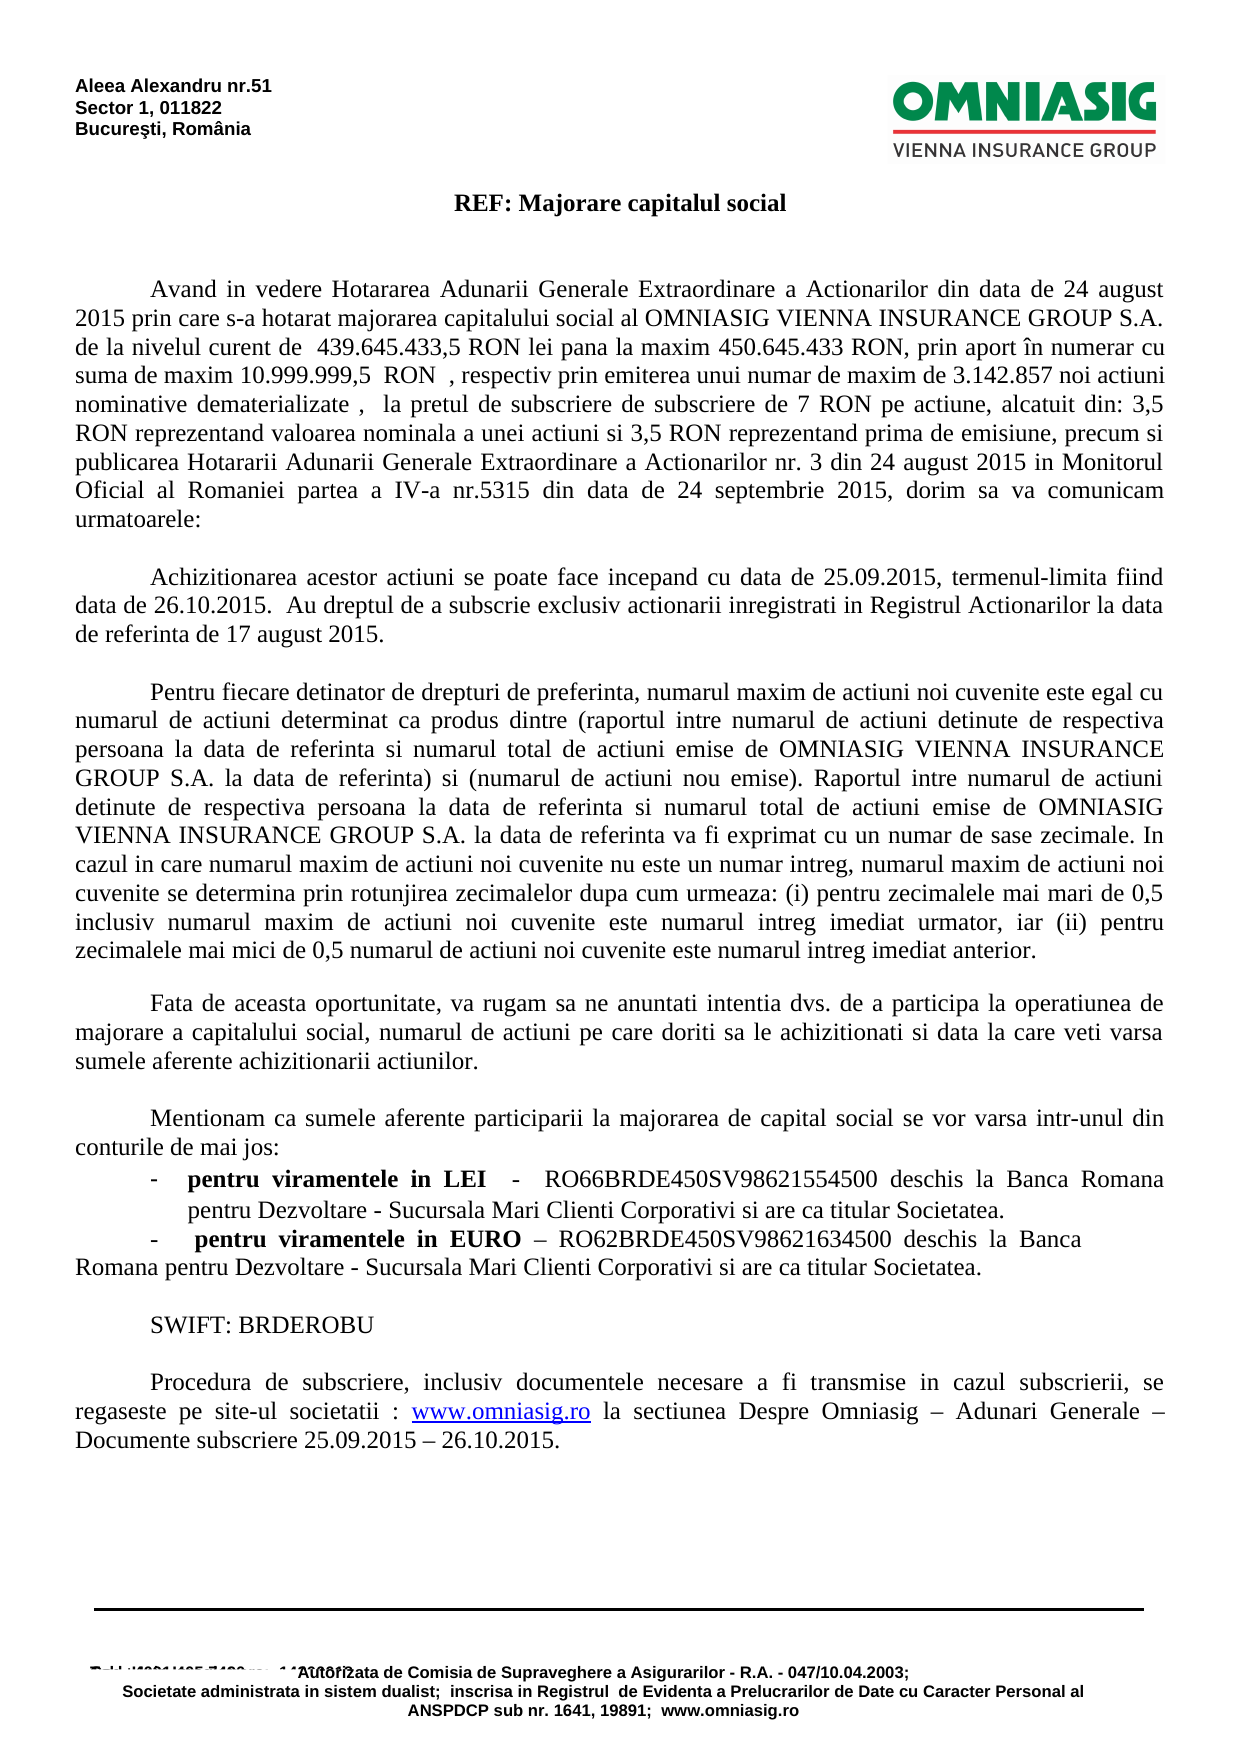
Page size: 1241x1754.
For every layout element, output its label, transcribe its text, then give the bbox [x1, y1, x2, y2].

text REF: Majorare capitalul social [75, 188, 1165, 217]
text Avand in vedere Hotararea Adunarii Generale Extraordinare a Actionarilor din data de 24 august 2015 prin care s-a hotarat majorarea capitalului social al OMNIASIG VIENNA INSURANCE GROUP S.A. de la nivelul curent de 439.645.433,5 RON lei pana la maxim 450.645.433 RON, prin aport în numerar cu suma de maxim 10.999.999,5 RON , respectiv prin emiterea unui numar de maxim de 3.142.857 noi actiuni nominative dematerializate , la pretul de subscriere de subscriere de 7 RON pe actiune, alcatuit din: 3,5 RON reprezentand valoarea nominala a unei actiuni si 3,5 RON reprezentand prima de emisiune, precum si publicarea Hotararii Adunarii Generale Extraordinare a Actionarilor nr. 3 din 24 august 2015 in Monitorul Oficial al Romaniei partea a IV-a nr.5315 din data de 24 septembrie 2015, dorim sa va comunicam urmatoarele: [75, 274, 1165, 533]
text Pentru fiecare detinator de drepturi de preferinta, numarul maxim de actiuni noi cuvenite este egal cu numarul de actiuni determinat ca produs dintre (raportul intre numarul de actiuni detinute de respectiva persoana la data de referinta si numarul total de actiuni emise de OMNIASIG VIENNA INSURANCE GROUP S.A. la data de referinta) si (numarul de actiuni nou emise). Raportul intre numarul de actiuni detinute de respectiva persoana la data de referinta si numarul total de actiuni emise de OMNIASIG VIENNA INSURANCE GROUP S.A. la data de referinta va fi exprimat cu un numar de sase zecimale. In cazul in care numarul maxim de actiuni noi cuvenite nu este un numar intreg, numarul maxim de actiuni noi cuvenite se determina prin rotunjirea zecimalelor dupa cum urmeaza: (i) pentru zecimalele mai mari de 0,5 inclusiv numarul maxim de actiuni noi cuvenite este numarul intreg imediat urmator, iar (ii) pentru zecimalele mai mici de 0,5 numarul de actiuni noi cuvenite este numarul intreg imediat anterior. [75, 677, 1165, 964]
text Achizitionarea acestor actiuni se poate face incepand cu data de 25.09.2015, termenul-limita fiind data de 26.10.2015. Au dreptul de a subscrie exclusiv actionarii inregistrati in Registrul Actionarilor la data de referinta de 17 august 2015. [75, 562, 1165, 648]
list pentru viramentele in LEI - RO66BRDE450SV98621554500 deschis la Banca Romana pentru Dezvoltare - Sucursala Mari Clienti Corporativi si are ca titular Societatea. [150, 1161, 1165, 1224]
text Mentionam ca sumele aferente participarii la majorarea de capital social se vor varsa intr-unul din conturile de mai jos: [75, 1103, 1165, 1161]
text - pentru viramentele in EURO – RO62BRDE450SV98621634500 deschis la Banca Romana pentru Dezvoltare - Sucursala Mari Clienti Corporativi si are ca titular Societatea. [75, 1224, 1082, 1281]
text Procedura de subscriere, inclusiv documentele necesare a fi transmise in cazul subscrierii, se regaseste pe site-ul societatii : www.omniasig.ro la sectiunea Despre Omniasig – Adunari Generale – Documente subscriere 25.09.2015 – 26.10.2015. [75, 1367, 1165, 1454]
picture [887, 75, 1166, 164]
text SWIFT: BRDEROBU [150, 1310, 1165, 1339]
text Fata de aceasta oportunitate, va rugam sa ne anuntati intentia dvs. de a participa la operatiunea de majorare a capitalului social, numarul de actiuni pe care doriti sa le achizitionati si data la care veti varsa sumele aferente achizitionarii actiunilor. [75, 988, 1165, 1075]
